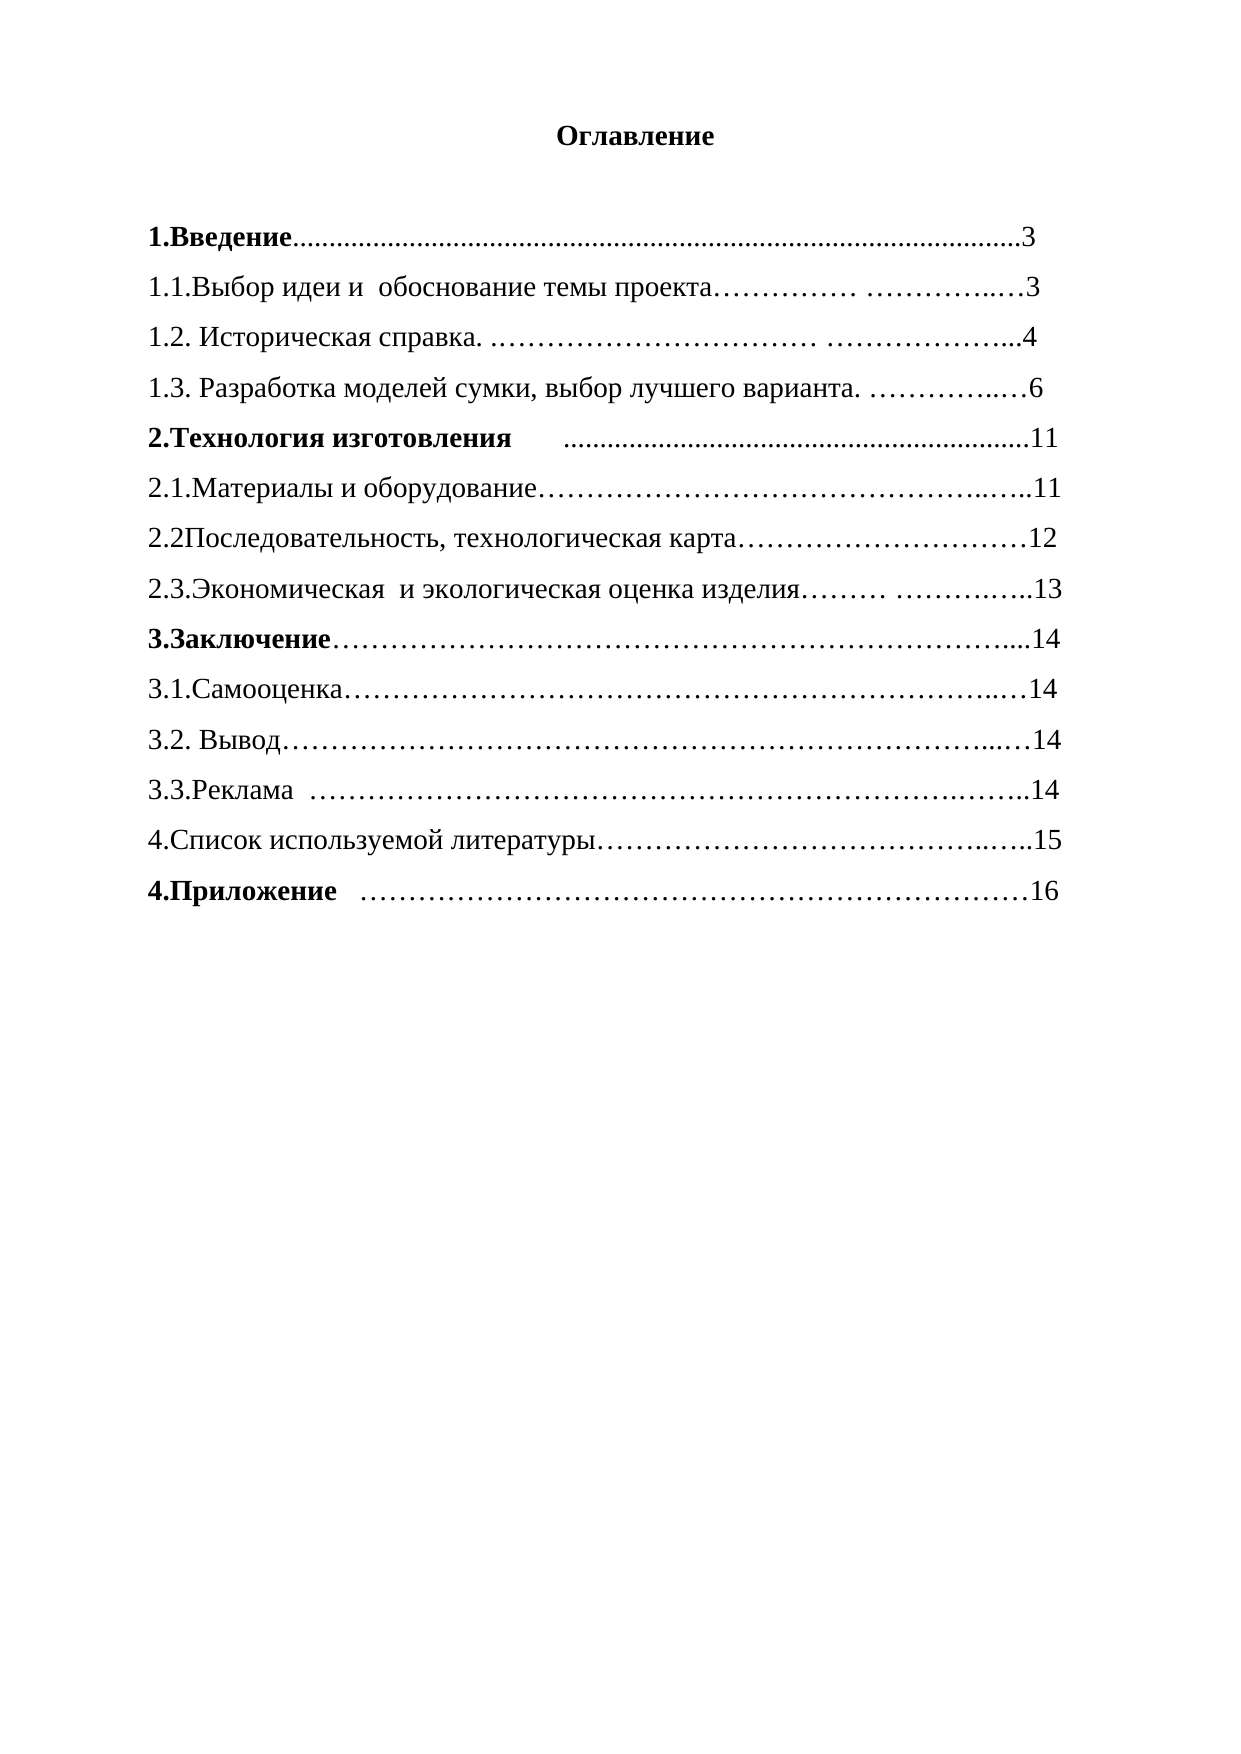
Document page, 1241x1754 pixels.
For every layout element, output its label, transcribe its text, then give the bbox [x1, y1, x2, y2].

text 2.1.Материалы и оборудование………………………………………..…..11 [148, 470, 1122, 504]
text 2.3.Экономическая и экологическая оценка изделия……… ……….…..13 [148, 571, 1122, 604]
text 1.1.Выбор идеи и обоснование темы проекта…………… …………..…3 [148, 269, 1122, 303]
text 4.Приложение ……………………………………………………………16 [148, 873, 1122, 906]
text 4.Список используемой литературы…………………………………..…..15 [148, 822, 1122, 856]
text 3.1.Самооценка…………………………………………………………..…14 [148, 672, 1122, 705]
text Оглавление [148, 118, 1122, 152]
text 3.Заключение……………………………………………………………....14 [148, 621, 1122, 655]
text 3.2. Вывод………………………………………………………………...…14 [148, 722, 1122, 755]
text 3.3.Реклама ………………………………………………………….……..14 [148, 772, 1122, 806]
text 2.2Последовательность, технологическая карта…………………………12 [148, 521, 1122, 554]
text 1.2. Историческая справка. .…………………………… ………………...4 [148, 319, 1122, 353]
text 1.3. Разработка моделей сумки, выбор лучшего варианта. …………..…6 [148, 370, 1122, 403]
text 1.Введение....................................................................................................3 [148, 219, 1122, 252]
text 2.Технология изготовления ................................................................11 [148, 420, 1122, 453]
